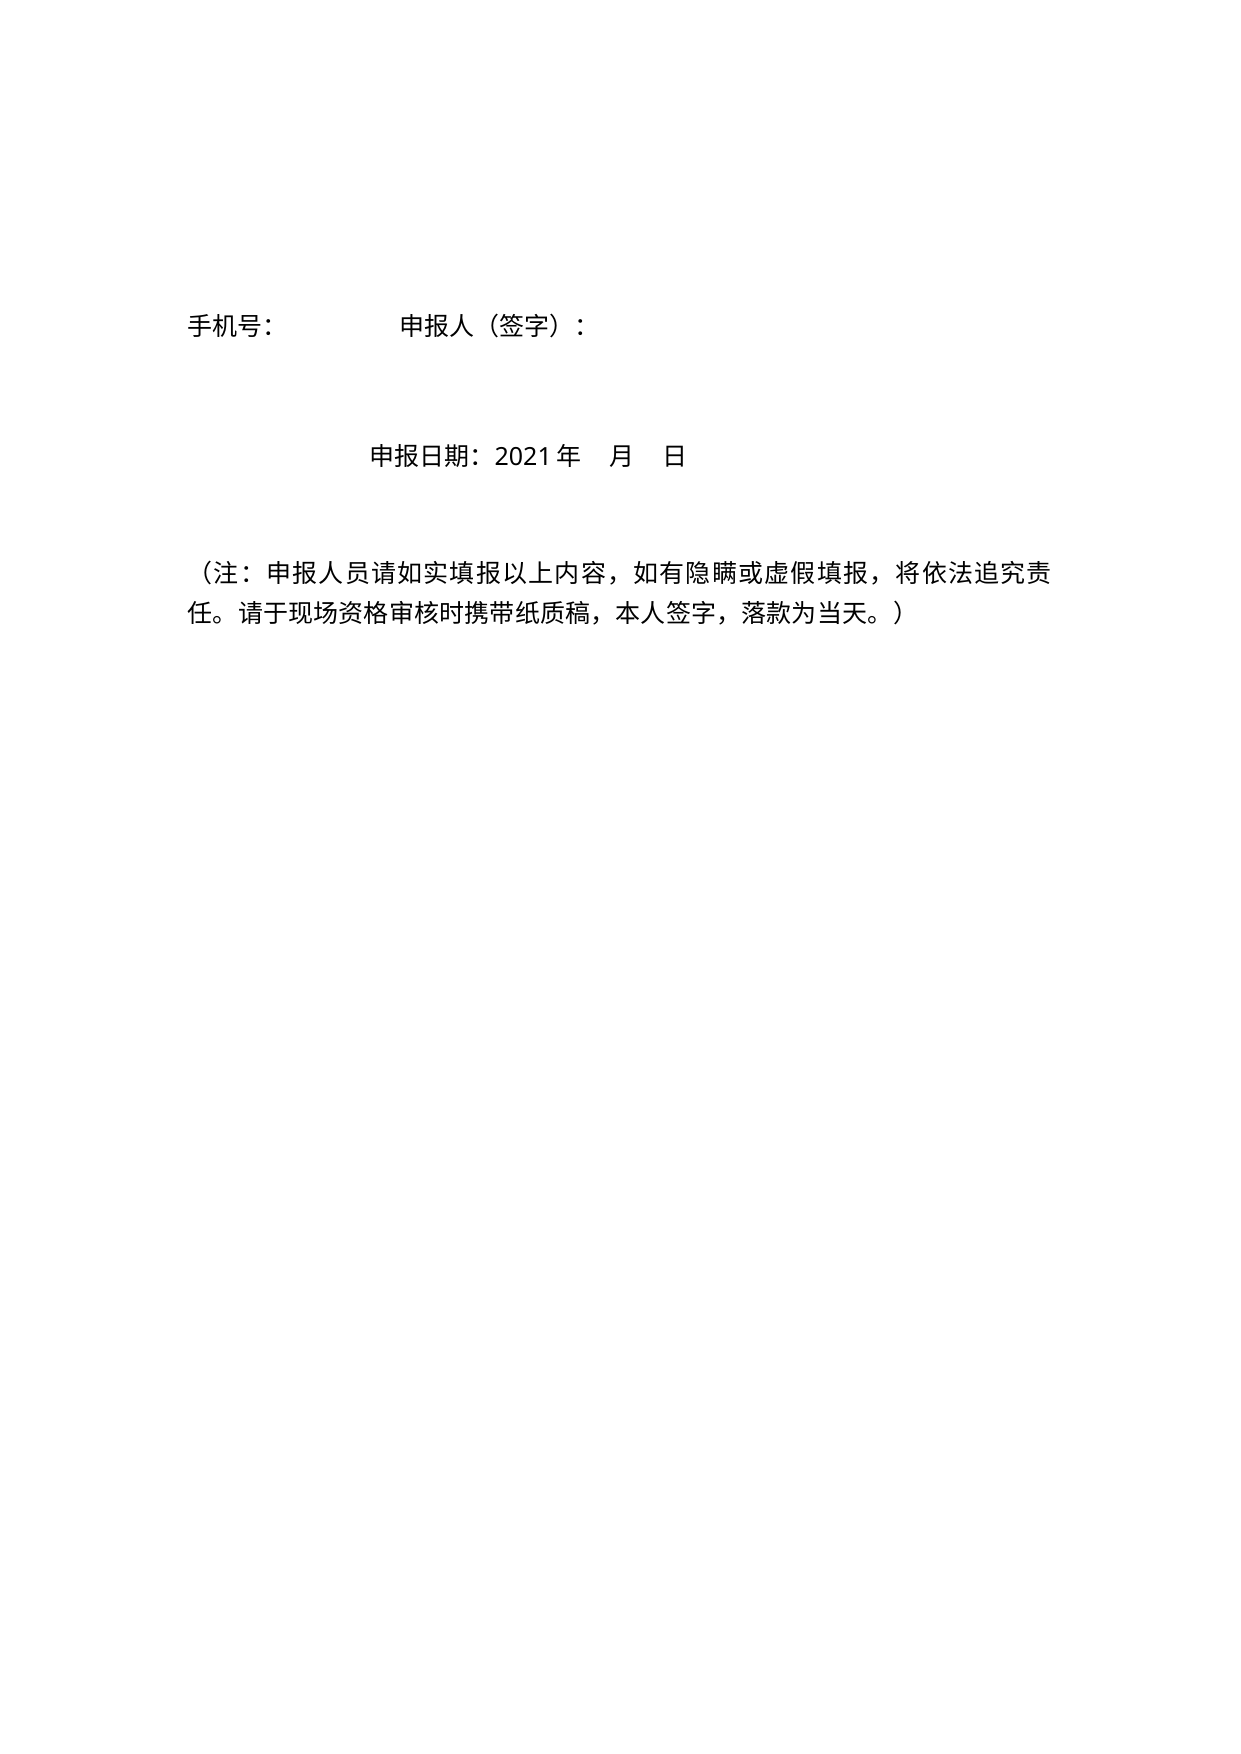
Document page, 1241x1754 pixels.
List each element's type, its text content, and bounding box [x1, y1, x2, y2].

text （注：申报人员请如实填报以上内容，如有隐瞒或虚假填报，将依法追究责任。请于现场资格审核时携带纸质稿，本人签字，落款为当天。） [187, 552, 1053, 631]
text 申报日期：2021年 月 日 [187, 422, 1053, 487]
text 手机号： 申报人（签字）： [187, 292, 1053, 357]
